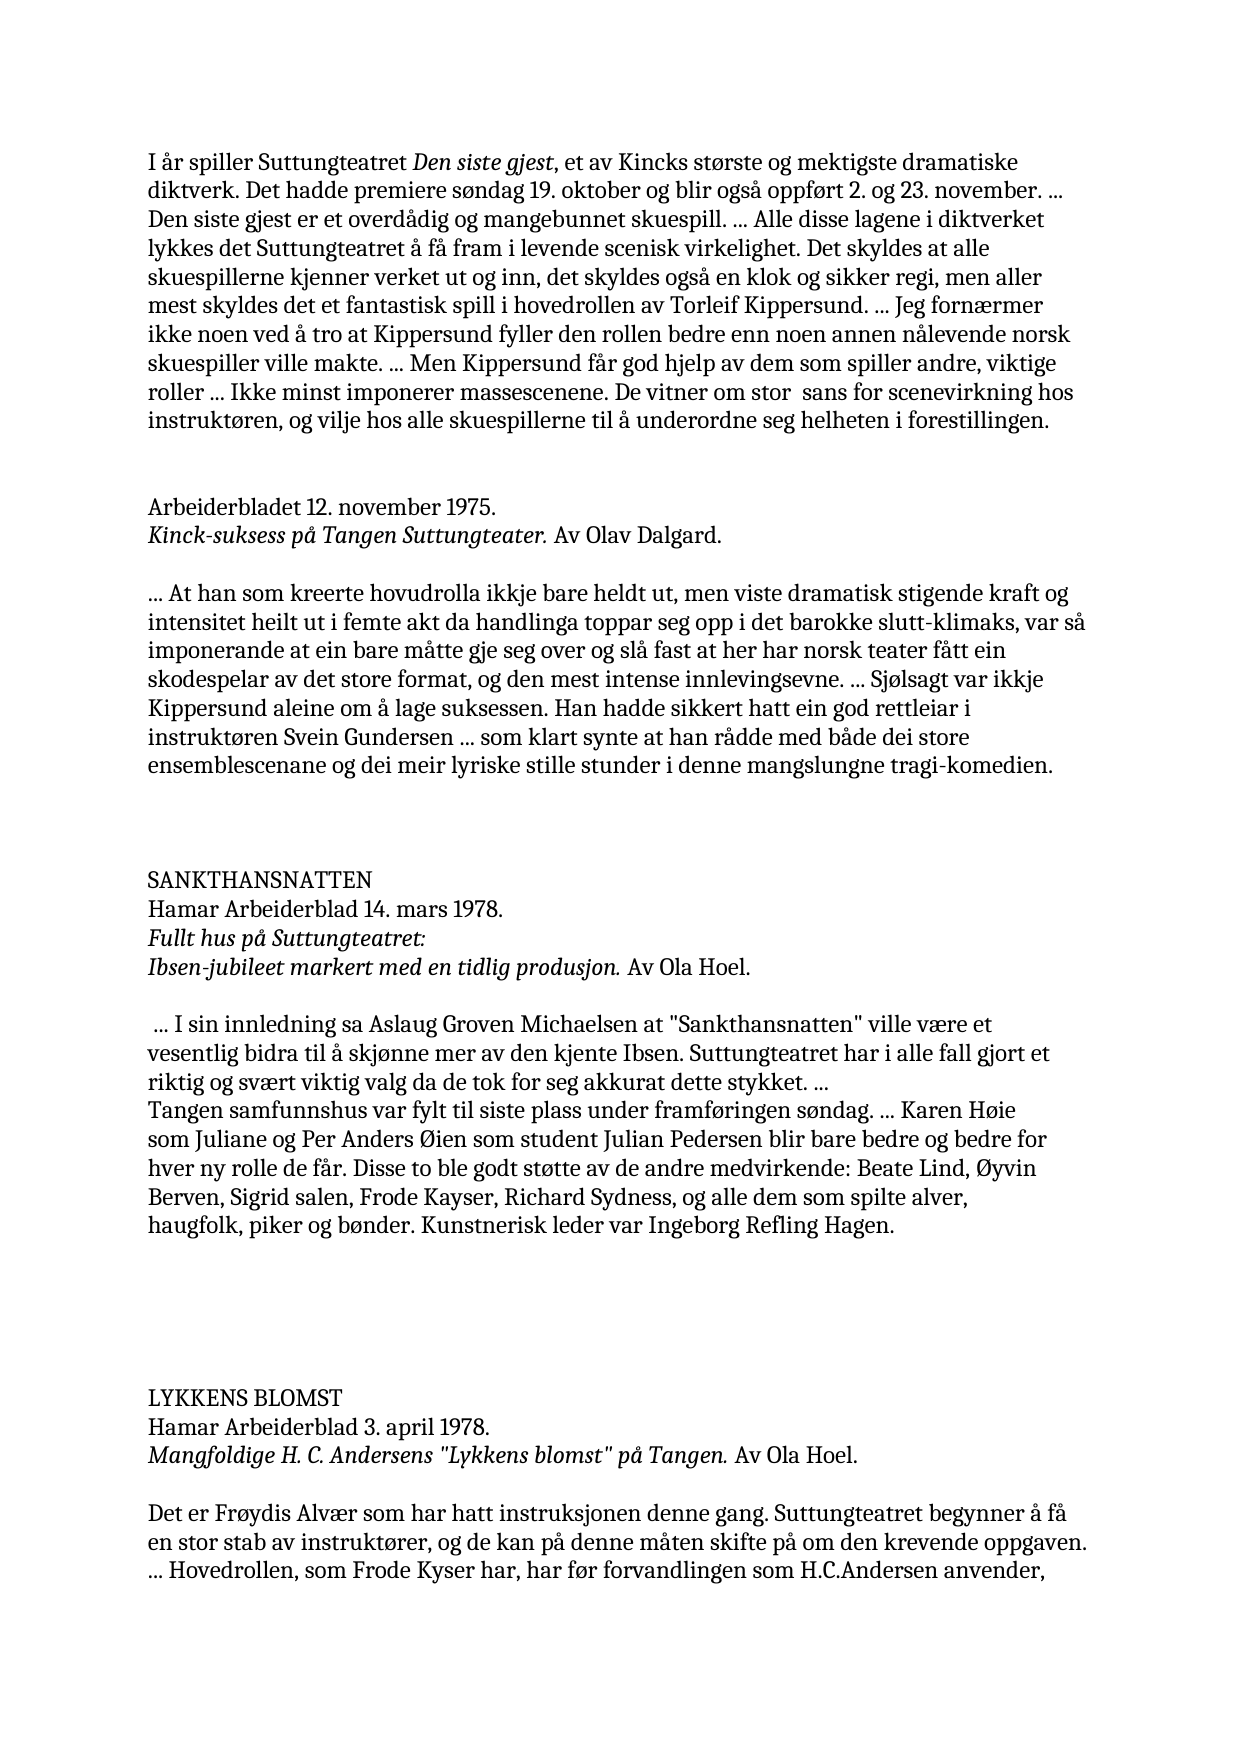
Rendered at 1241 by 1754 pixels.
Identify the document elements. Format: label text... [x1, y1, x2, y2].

text I år spiller Suttungteatret Den siste gjest, et av Kincks største og mektigste dramatiske diktverk. Det hadde premiere søndag 19. oktober og blir også oppført 2. og 23. november. ... Den siste gjest er et overdådig og mangebunnet skuespill. ... Alle disse lagene i diktverket lykkes det Suttungteatret å få fram i levende scenisk virkelighet. Det skyldes at alle skuespillerne kjenner verket ut og inn, det skyldes også en klok og sikker regi, men aller mest skyldes det et fantastisk spill i hovedrollen av Torleif Kippersund. ... Jeg fornærmer ikke noen ved å tro at Kippersund fyller den rollen bedre enn noen annen nålevende norsk skuespiller ville makte. ... Men Kippersund får god hjelp av dem som spiller andre, viktige roller ... Ikke minst imponerer massescenene. De vitner om stor sans for scenevirkning hos instruktøren, og vilje hos alle skuespillerne til å underordne seg helheten i forestillingen. [148, 148, 1093, 435]
text som Juliane og Per Anders Øien som student Julian Pedersen blir bare bedre og bedre for [148, 1125, 1093, 1154]
text haugfolk, piker og bønder. Kunstnerisk leder var Ingeborg Refling Hagen. [148, 1211, 1093, 1240]
text LYKKENS BLOMST [148, 1384, 1093, 1413]
text SANKTHANSNATTEN [148, 866, 1093, 895]
text Hamar Arbeiderblad 3. april 1978. [148, 1413, 1093, 1441]
text Kinck-suksess på Tangen Suttungteater. Av Olav Dalgard. [148, 521, 1093, 550]
text Berven, Sigrid salen, Frode Kayser, Richard Sydness, og alle dem som spilte alver, [148, 1183, 1093, 1211]
text Arbeiderbladet 12. november 1975. [148, 493, 1093, 521]
text Fullt hus på Suttungteatret: [148, 924, 1093, 953]
text ... I sin innledning sa Aslaug Groven Michaelsen at "Sankthansnatten" ville være et [148, 1010, 1093, 1039]
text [148, 1441, 1093, 1585]
text riktig og svært viktig valg da de tok for seg akkurat dette stykket. ... [148, 1068, 1093, 1096]
text Ibsen-jubileet markert med en tidlig produsjon. Av Ola Hoel. [148, 953, 1093, 981]
text ... At han som kreerte hovudrolla ikkje bare heldt ut, men viste dramatisk stigende kraft og intensitet heilt ut i femte akt da handlinga toppar seg opp i det barokke slutt-klimaks, var så imponerande at ein bare måtte gje seg over og slå fast at her har norsk teater fått ein skodespelar av det store format, og den mest intense innlevingsevne. ... Sjølsagt var ikkje Kippersund aleine om å lage suksessen. Han hadde sikkert hatt ein god rettleiar i instruktøren Svein Gundersen ... som klart synte at han rådde med både dei store ensemblescenane og dei meir lyriske stille stunder i denne mangslungne tragi-komedien. [148, 579, 1093, 780]
text vesentlig bidra til å skjønne mer av den kjente Ibsen. Suttungteatret har i alle fall gjort et [148, 1039, 1093, 1068]
text Hamar Arbeiderblad 14. mars 1978. [148, 895, 1093, 924]
text hver ny rolle de får. Disse to ble godt støtte av de andre medvirkende: Beate Lind, Øyvin [148, 1154, 1093, 1183]
text Tangen samfunnshus var fylt til siste plass under framføringen søndag. ... Karen Høie [148, 1096, 1093, 1125]
